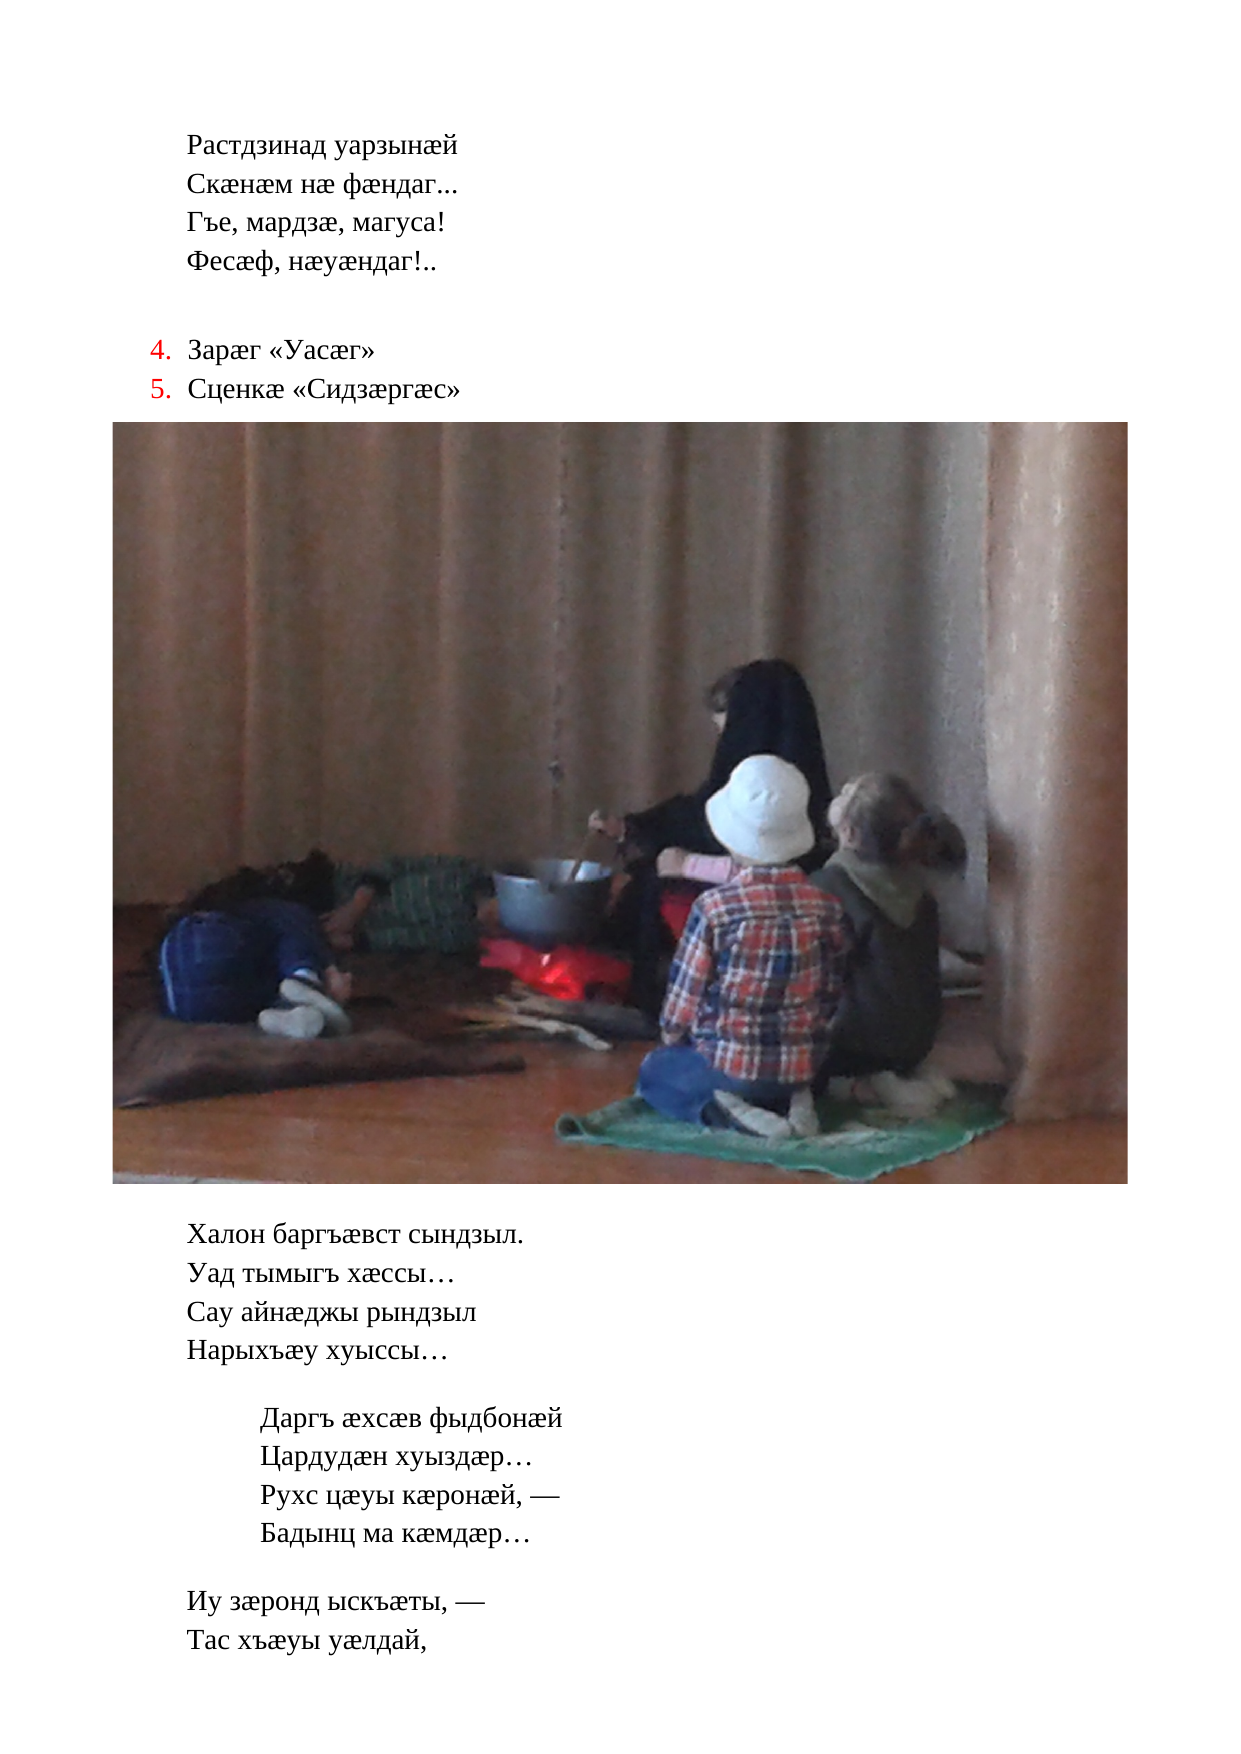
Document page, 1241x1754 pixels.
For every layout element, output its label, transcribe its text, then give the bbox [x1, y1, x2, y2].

text Фесæф, нæуæндаг!.. [186, 243, 1128, 276]
text Гъе, мардзæ, магуса! [186, 204, 1128, 238]
list Сценкæ «Сидзæргæс» [150, 371, 1128, 404]
text Скæнæм нæ фæндаг... [186, 166, 1128, 199]
text Халон баргъæвст сындзыл. Уад тымыгъ хæссы… Сау айнæджы рындзыл Нарыхъæу хуыссы… [186, 1217, 1128, 1366]
list Зарæг «Уасæг» [150, 332, 1128, 366]
picture [112, 422, 1128, 1184]
text Растдзинад уарзынæй [186, 127, 1128, 161]
text Даргъ æхсæв фыдбонæй Цардудæн хуыздæр… Рухс цæуы кæронæй, — Бадынц ма кæмдæр… [260, 1400, 1128, 1549]
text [186, 1583, 1128, 1655]
